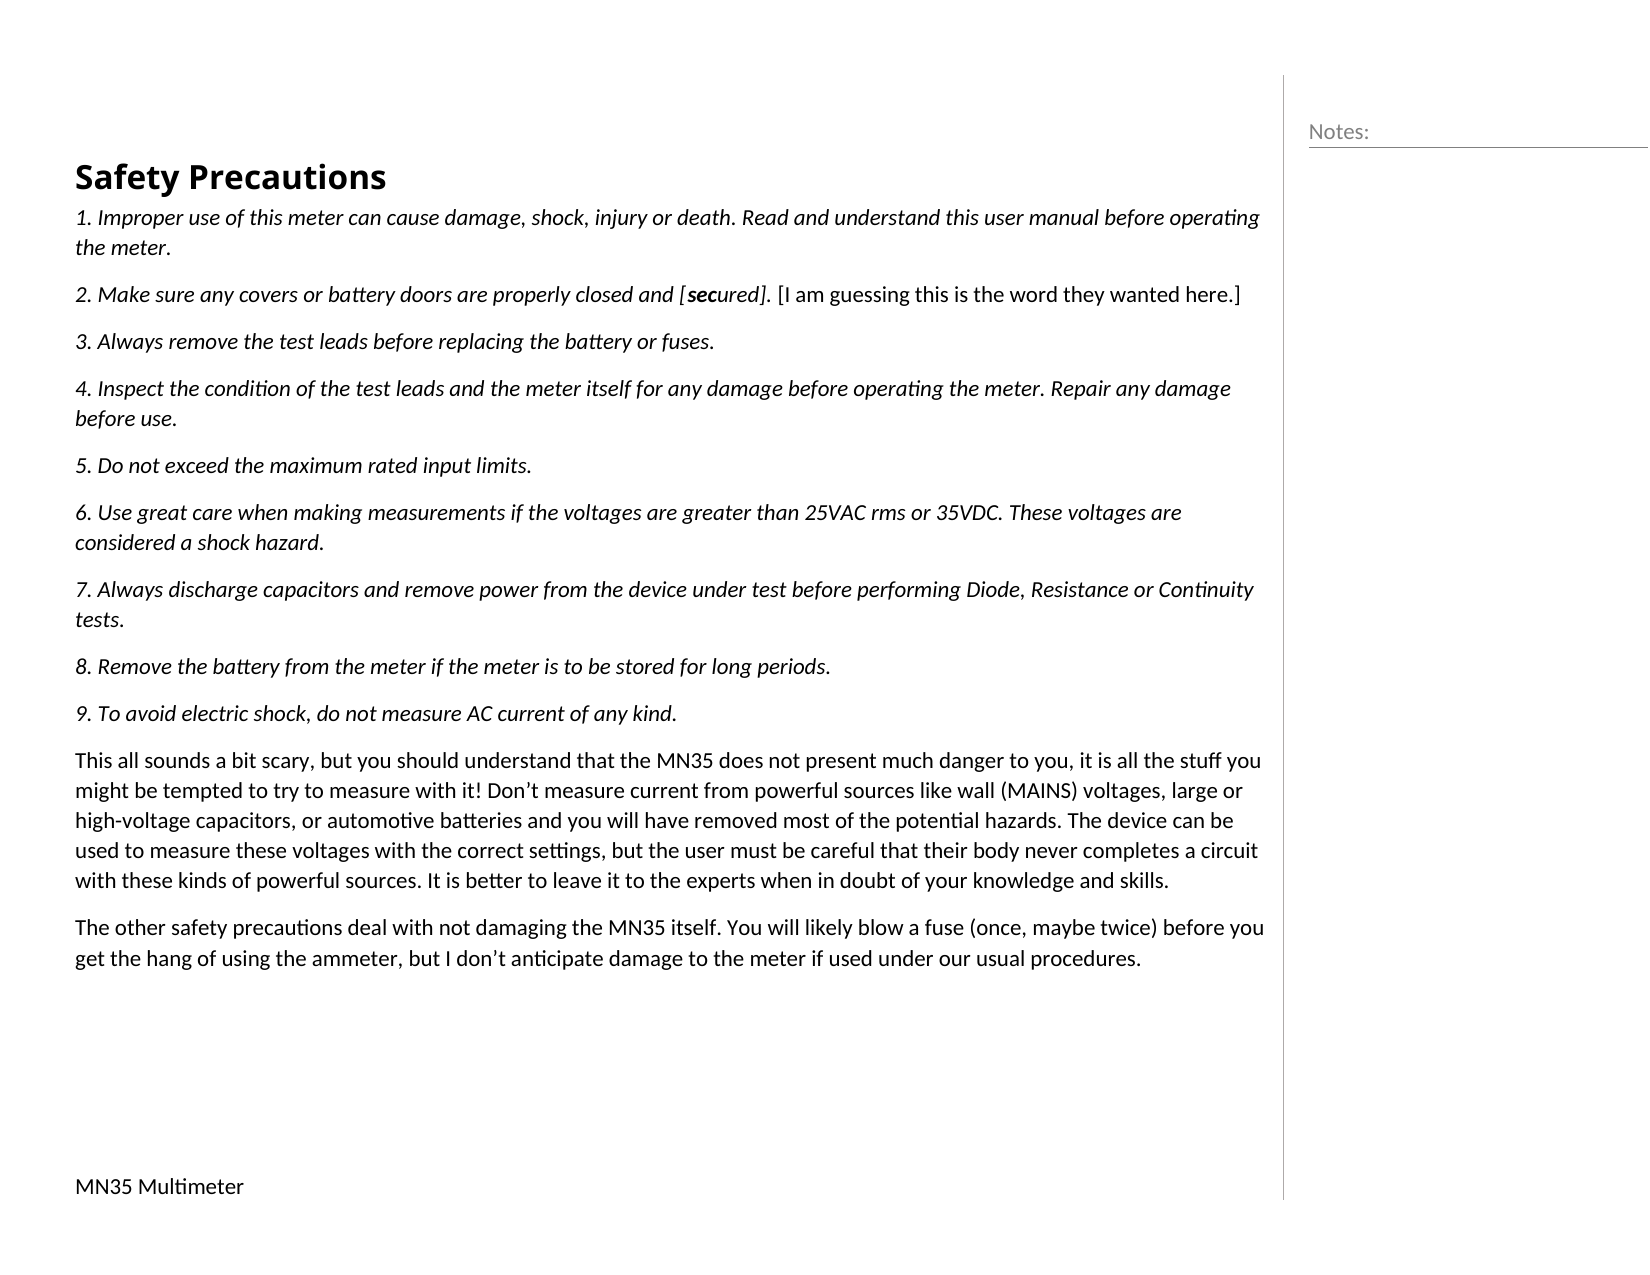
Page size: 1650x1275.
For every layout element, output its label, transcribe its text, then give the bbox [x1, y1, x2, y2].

text 6. Use great care when making measurements if the voltages are greater than 25VAC rms or 35VDC. These voltages are considered a shock hazard. [75, 498, 1275, 556]
text 2. Make sure any covers or battery doors are properly closed and [secured]. [I am guessing this is the word they wanted here.] [75, 280, 1275, 308]
text The other safety precautions deal with not damaging the MN35 itself. You will likely blow a fuse (once, maybe twice) before you get the hang of using the ammeter, but I don’t anticipate damage to the meter if used under our usual procedures. [75, 913, 1275, 972]
text 5. Do not exceed the maximum rated input limits. [75, 451, 1275, 479]
subtitle Safety Precautions [75, 154, 1275, 199]
text This all sounds a bit scary, but you should understand that the MN35 does not present much danger to you, it is all the stuff you might be tempted to try to measure with it! Don’t measure current from powerful sources like wall (MAINS) voltages, large or high-voltage capacitors, or automotive batteries and you will have removed most of the potential hazards. The device can be used to measure these voltages with the correct settings, but the user must be careful that their body never completes a circuit with these kinds of powerful sources. It is better to leave it to the experts when in doubt of your knowledge and skills. [75, 746, 1275, 895]
text 7. Always discharge capacitors and remove power from the device under test before performing Diode, Resistance or Continuity tests. [75, 575, 1275, 633]
text 4. Inspect the condition of the test leads and the meter itself for any damage before operating the meter. Repair any damage before use. [75, 374, 1275, 432]
text 1. Improper use of this meter can cause damage, shock, injury or death. Read and understand this user manual before operating the meter. [75, 203, 1275, 261]
text 9. To avoid electric shock, do not measure AC current of any kind. [75, 699, 1275, 727]
text 8. Remove the battery from the meter if the meter is to be stored for long periods. [75, 652, 1275, 680]
text 3. Always remove the test leads before replacing the battery or fuses. [75, 327, 1275, 355]
